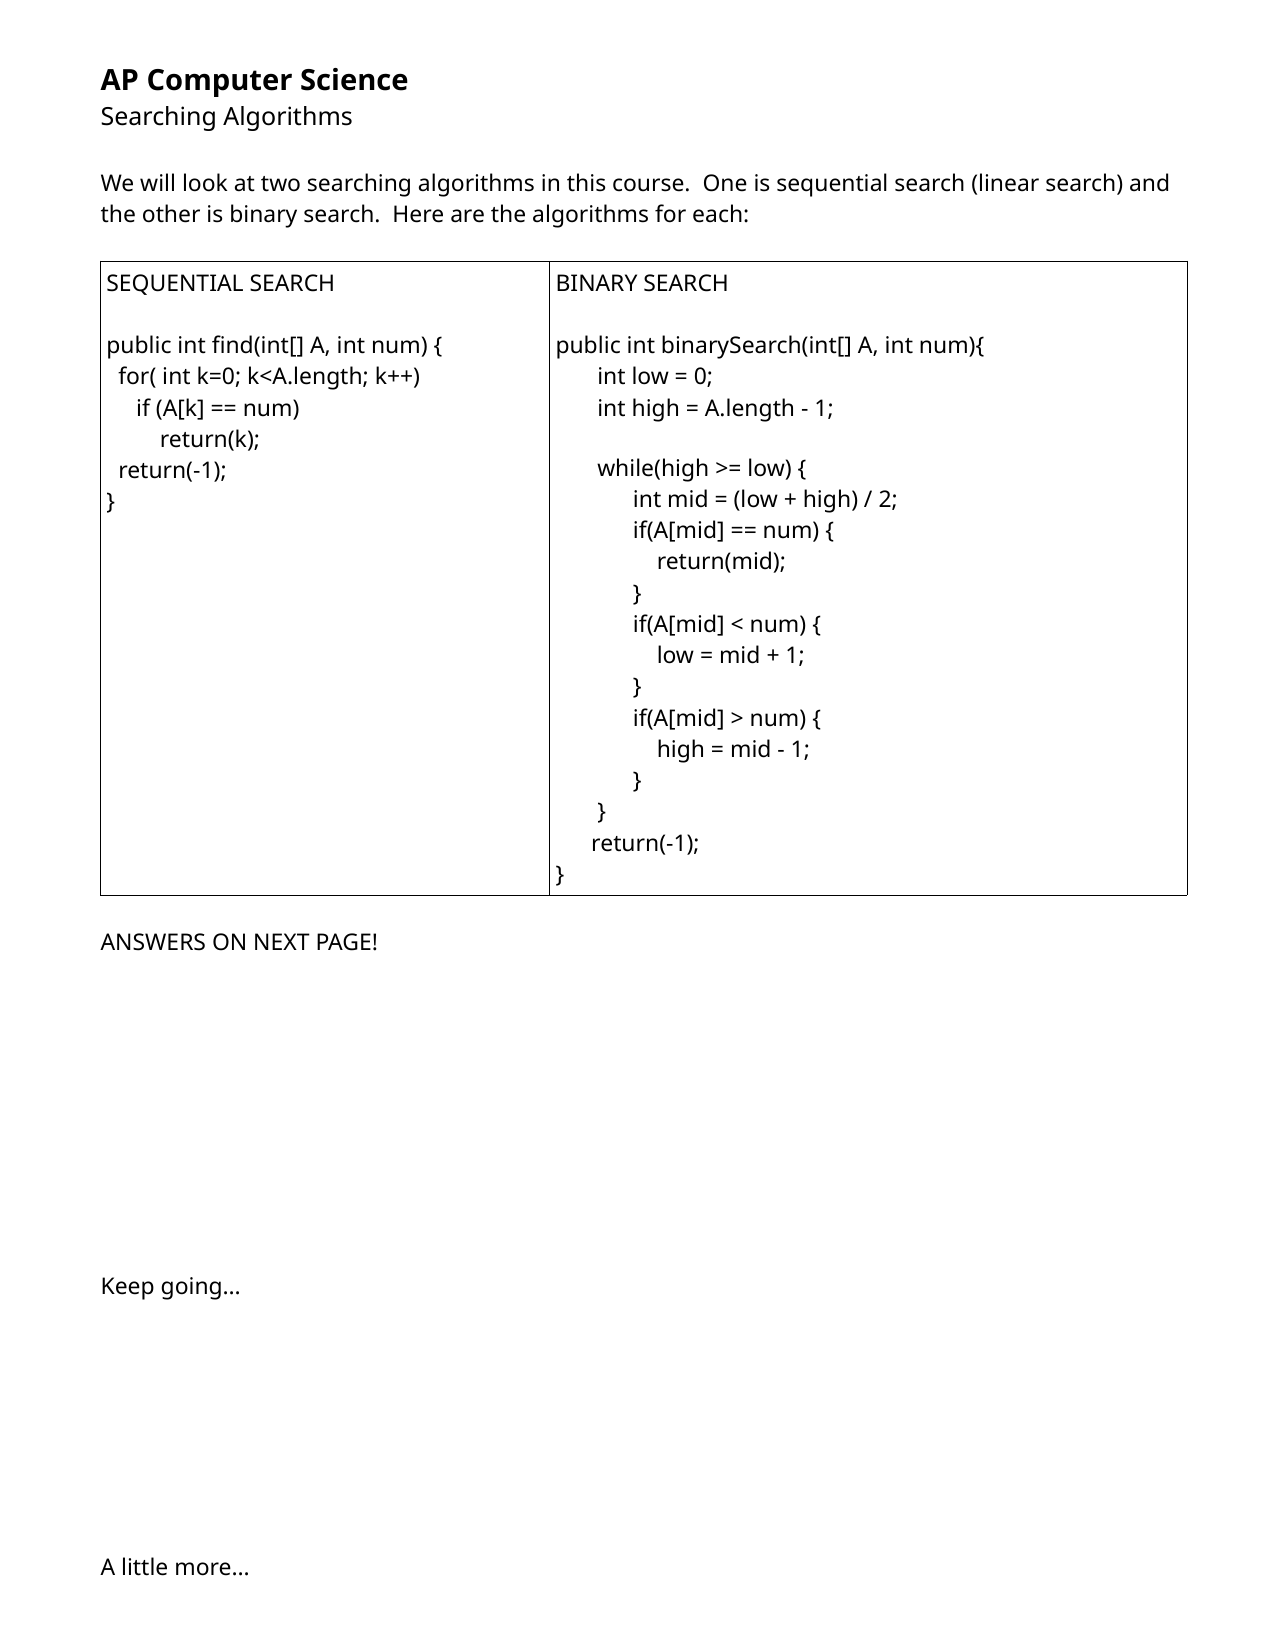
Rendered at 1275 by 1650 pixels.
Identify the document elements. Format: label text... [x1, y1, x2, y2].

text Searching Algorithms [100, 99, 1186, 133]
text We will look at two searching algorithms in this course. One is sequential search (linear search) and the other is binary search. Here are the algorithms for each: [100, 167, 1186, 229]
text ANSWERS ON NEXT PAGE! [100, 926, 1186, 957]
text AP Computer Science [100, 59, 1186, 99]
text A little more… [100, 1551, 1186, 1582]
text Keep going… [100, 1270, 1186, 1301]
table_header BINARY SEARCH public int binarySearch(int[] A, int num){ int low = 0; int high = A.length - 1; while(high >= low) { int mid = (low + high) / 2; if(A[mid] == num) { return(mid); } if(A[mid] < num) { low = mid + 1; } if(A[mid] > num) { high = mid - 1; } } return(-1); } [550, 262, 1187, 895]
table_header SEQUENTIAL SEARCH public int find(int[] A, int num) { for( int k=0; k<A.length; k++) if (A[k] == num) return(k); return(-1); } [101, 262, 549, 895]
